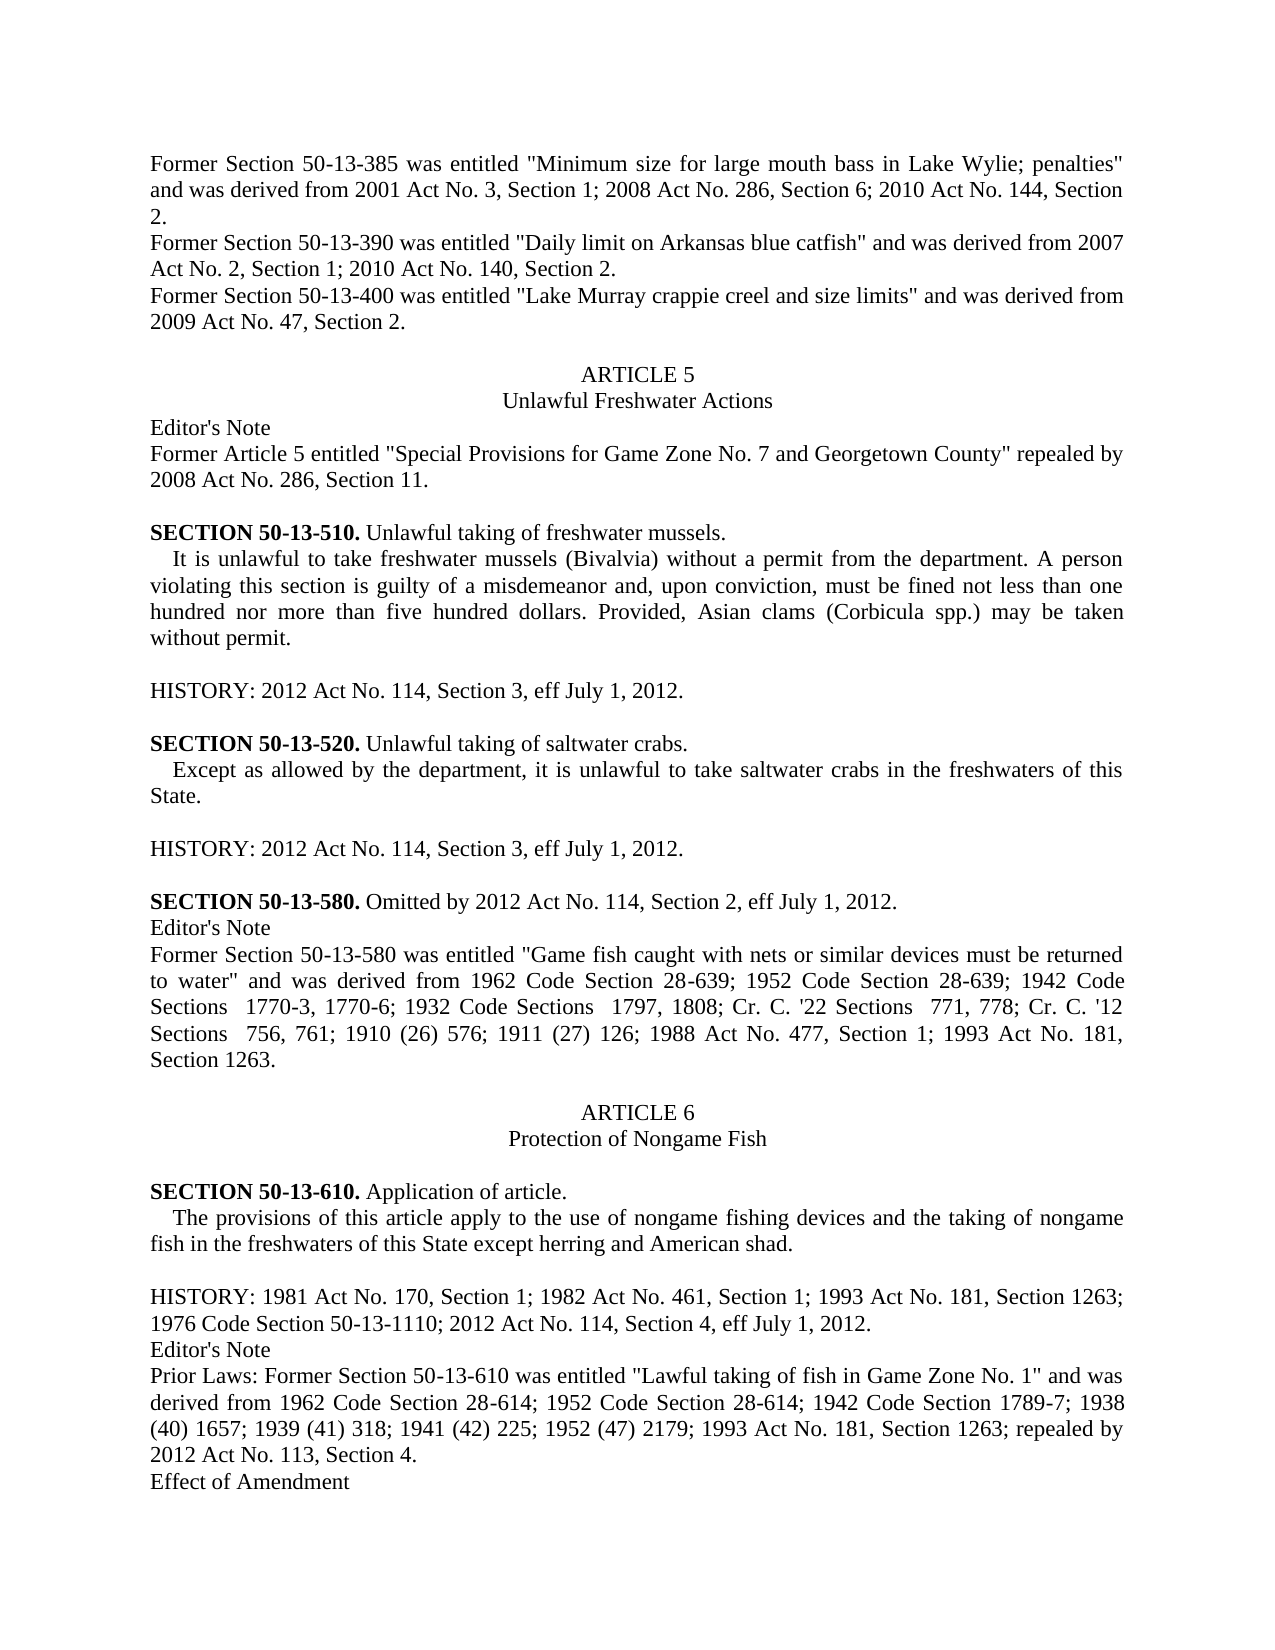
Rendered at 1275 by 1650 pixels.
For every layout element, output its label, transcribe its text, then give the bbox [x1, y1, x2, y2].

text Former Section 50-13-385 was entitled "Minimum size for large mouth bass in Lake Wylie; penalties" and was derived from 2001 Act No. 3, Section 1; 2008 Act No. 286, Section 6; 2010 Act No. 144, Section 2. [150, 150, 1125, 229]
text SECTION 50-13-520. Unlawful taking of saltwater crabs. [150, 730, 1125, 756]
text Except as allowed by the department, it is unlawful to take saltwater crabs in the freshwaters of this State. [150, 756, 1125, 809]
text HISTORY: 2012 Act No. 114, Section 3, eff July 1, 2012. [150, 835, 1125, 862]
text Effect of Amendment [150, 1468, 1125, 1494]
text Editor's Note [150, 1336, 1125, 1362]
text It is unlawful to take freshwater mussels (Bivalvia) without a permit from the department. A person violating this section is guilty of a misdemeanor and, upon conviction, must be fined not less than one hundred nor more than five hundred dollars. Provided, Asian clams (Corbicula spp.) may be taken without permit. [150, 545, 1125, 651]
text Former Section 50-13-390 was entitled "Daily limit on Arkansas blue catfish" and was derived from 2007 Act No. 2, Section 1; 2010 Act No. 140, Section 2. [150, 229, 1125, 282]
text SECTION 50-13-580. Omitted by 2012 Act No. 114, Section 2, eff July 1, 2012. [150, 888, 1125, 914]
text Editor's Note [150, 914, 1125, 941]
text ARTICLE 6 [150, 1099, 1125, 1125]
text Former Section 50-13-400 was entitled "Lake Murray crappie creel and size limits" and was derived from 2009 Act No. 47, Section 2. [150, 282, 1125, 334]
text Former Article 5 entitled "Special Provisions for Game Zone No. 7 and Georgetown County" repealed by 2008 Act No. 286, Section 11. [150, 440, 1125, 493]
text Editor's Note [150, 413, 1125, 440]
text HISTORY: 2012 Act No. 114, Section 3, eff July 1, 2012. [150, 677, 1125, 703]
text SECTION 50-13-610. Application of article. [150, 1178, 1125, 1204]
text Prior Laws: Former Section 50-13-610 was entitled "Lawful taking of fish in Game Zone No. 1" and was derived from 1962 Code Section 28-614; 1952 Code Section 28-614; 1942 Code Section 1789-7; 1938 (40) 1657; 1939 (41) 318; 1941 (42) 225; 1952 (47) 2179; 1993 Act No. 181, Section 1263; repealed by 2012 Act No. 113, Section 4. [150, 1362, 1125, 1468]
text HISTORY: 1981 Act No. 170, Section 1; 1982 Act No. 461, Section 1; 1993 Act No. 181, Section 1263; 1976 Code Section 50-13-1110; 2012 Act No. 114, Section 4, eff July 1, 2012. [150, 1283, 1125, 1336]
text Former Section 50-13-580 was entitled "Game fish caught with nets or similar devices must be returned to water" and was derived from 1962 Code Section 28-639; 1952 Code Section 28-639; 1942 Code Sections 1770-3, 1770-6; 1932 Code Sections 1797, 1808; Cr. C. '22 Sections 771, 778; Cr. C. '12 Sections 756, 761; 1910 (26) 576; 1911 (27) 126; 1988 Act No. 477, Section 1; 1993 Act No. 181, Section 1263. [150, 941, 1125, 1072]
text Unlawful Freshwater Actions [150, 387, 1125, 413]
text SECTION 50-13-510. Unlawful taking of freshwater mussels. [150, 519, 1125, 545]
text The provisions of this article apply to the use of nongame fishing devices and the taking of nongame fish in the freshwaters of this State except herring and American shad. [150, 1204, 1125, 1257]
text Protection of Nongame Fish [150, 1125, 1125, 1151]
text ARTICLE 5 [150, 361, 1125, 387]
